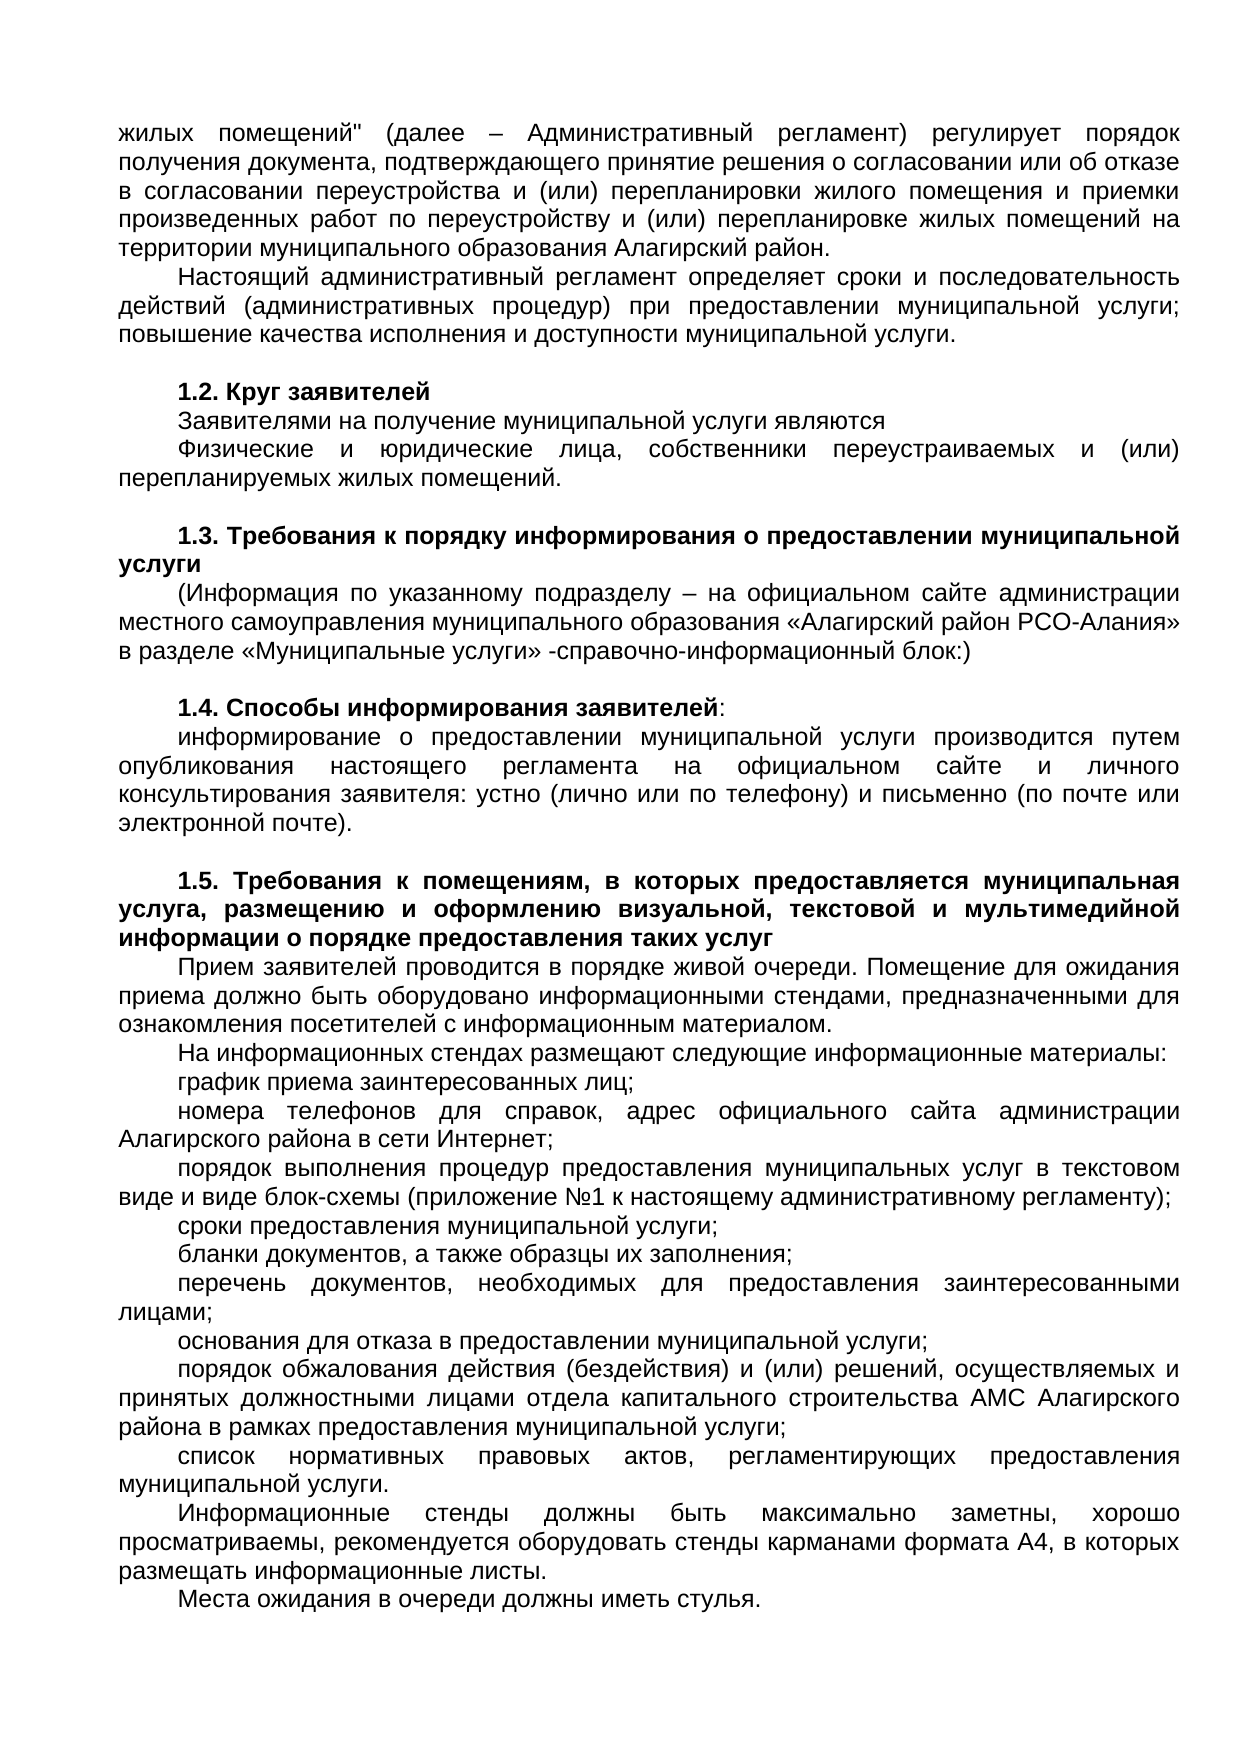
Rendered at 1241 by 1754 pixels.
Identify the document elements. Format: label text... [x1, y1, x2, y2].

text Заявителями на получение муниципальной услуги являются [118, 406, 1181, 434]
text номера телефонов для справок, адрес официального сайта администрации Алагирского района в сети Интернет; [118, 1096, 1181, 1153]
text порядок выполнения процедур предоставления муниципальных услуг в текстовом виде и виде блок-схемы (приложение №1 к настоящему административному регламенту); [118, 1153, 1181, 1211]
list Прием заявителей проводится в порядке живой очереди. Помещение для ожидания приема должно быть оборудовано информационными стендами, предназначенными для ознакомления посетителей с информационным материалом. [118, 952, 1181, 1038]
text (Информация по указанному подразделу – на официальном сайте администрации местного самоуправления муниципального образования «Алагирский район РСО-Алания» в разделе «Муниципальные услуги» -справочно-информационный блок:) [118, 578, 1181, 664]
text порядок обжалования действия (бездействия) и (или) решений, осуществляемых и принятых должностными лицами отдела капитального строительства АМС Алагирского района в рамках предоставления муниципальной услуги; [118, 1354, 1181, 1441]
text бланки документов, а также образцы их заполнения; [118, 1239, 1181, 1268]
text Места ожидания в очереди должны иметь стулья. [118, 1584, 1181, 1613]
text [118, 118, 1181, 262]
text сроки предоставления муниципальной услуги; [118, 1211, 1181, 1239]
text информирование о предоставлении муниципальной услуги производится путем опубликования настоящего регламента на официальном сайте и личного консультирования заявителя: устно (лично или по телефону) и письменно (по почте или электронной почте). [118, 722, 1181, 837]
text 1.3. Требования к порядку информирования о предоставлении муниципальной услуги [118, 521, 1181, 578]
text график приема заинтересованных лиц; [118, 1067, 1181, 1096]
text 1.4. Способы информирования заявителей: [118, 693, 1181, 722]
list 1.5. Требования к помещениям, в которых предоставляется муниципальная услуга, размещению и оформлению визуальной, текстовой и мультимедийной информации о порядке предоставления таких услуг [118, 866, 1181, 952]
text Информационные стенды должны быть максимально заметны, хорошо просматриваемы, рекомендуется оборудовать стенды карманами формата А4, в которых размещать информационные листы. [118, 1498, 1181, 1584]
text На информационных стендах размещают следующие информационные материалы: [118, 1038, 1181, 1067]
text 1.2. Круг заявителей [118, 377, 1181, 406]
text список нормативных правовых актов, регламентирующих предоставления муниципальной услуги. [118, 1441, 1181, 1498]
text основания для отказа в предоставлении муниципальной услуги; [118, 1326, 1181, 1354]
text Настоящий административный регламент определяет сроки и последовательность действий (административных процедур) при предоставлении муниципальной услуги; повышение качества исполнения и доступности муниципальной услуги. [118, 262, 1181, 348]
text Физические и юридические лица, собственники переустраиваемых и (или) перепланируемых жилых помещений. [118, 434, 1181, 492]
text перечень документов, необходимых для предоставления заинтересованными лицами; [118, 1268, 1181, 1326]
